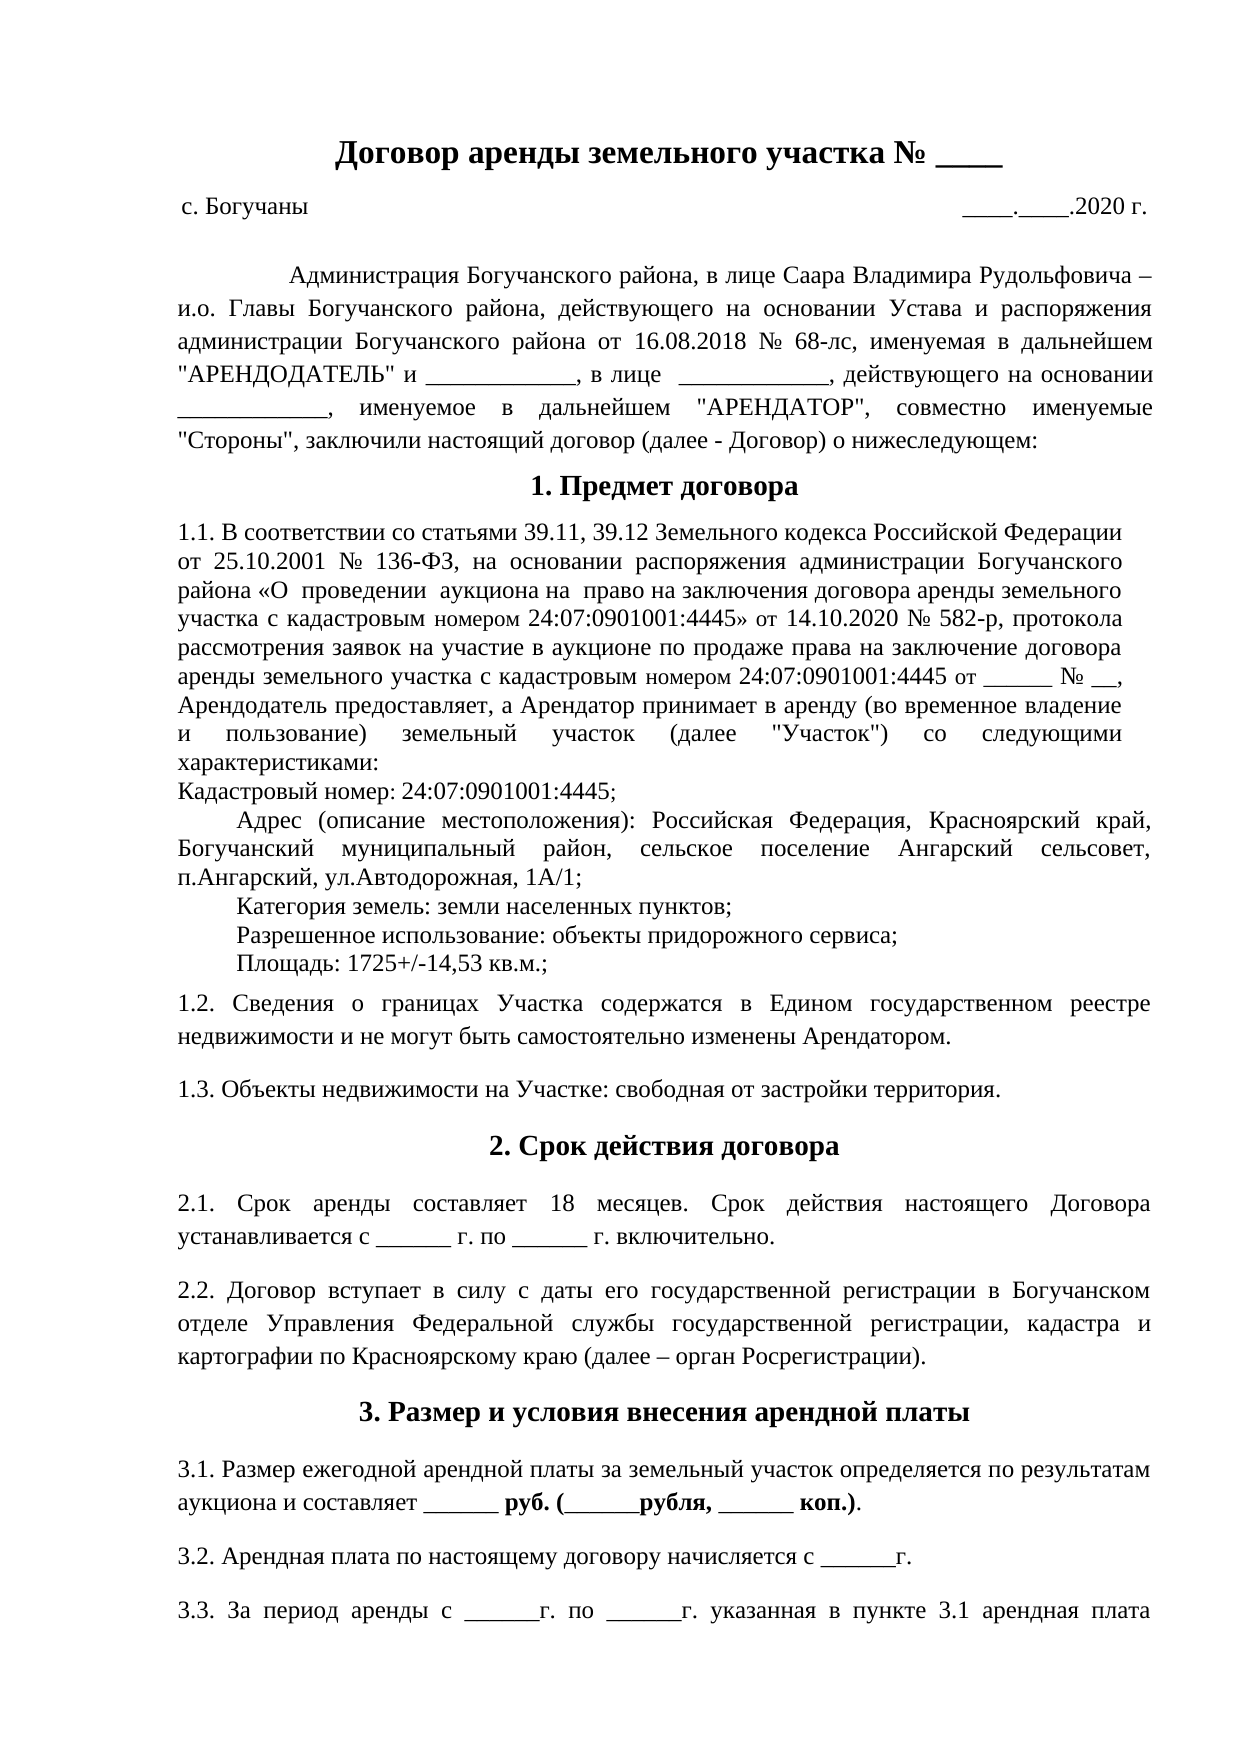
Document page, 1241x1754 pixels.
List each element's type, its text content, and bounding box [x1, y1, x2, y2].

text 2.1. Срок аренды составляет 18 месяцев. Срок действия настоящего Договора устанавливается с ______ г. по ______ г. включительно. [177, 1188, 1152, 1249]
text 3.1. Размер ежегодной арендной платы за земельный участок определяется по результатам аукциона и составляет ______ руб. (______рубля, ______ коп.). [177, 1454, 1152, 1516]
text 2.2. Договор вступает в силу с даты его государственной регистрации в Богучанском отделе Управления Федеральной службы государственной регистрации, кадастра и картографии по Красноярскому краю (далее – орган Росрегистрации). [177, 1275, 1152, 1369]
text 1.1. В соответствии со статьями 39.11, 39.12 Земельного кодекса Российской Федерации от 25.10.2001 № 136-ФЗ, на основании распоряжения администрации Богучанского района «О проведении аукциона на право на заключения договора аренды земельного участка с кадастровым номером 24:07:0901001:4445» от 14.10.2020 № 582-р, протокола рассмотрения заявок на участие в аукционе по продаже права на заключение договора аренды земельного участка с кадастровым номером 24:07:0901001:4445 от ______ № __, Арендодатель предоставляет, а Арендатор принимает в аренду (во временное владение и пользование) земельный участок (далее "Участок") со следующими характеристиками: [177, 517, 1123, 776]
table_header ____.____.2020 г. [664, 187, 1152, 228]
text 2. Срок действия договора [177, 1128, 1152, 1162]
text Категория земель: земли населенных пунктов; [177, 891, 1152, 920]
text 3. Размер и условия внесения арендной платы [177, 1394, 1152, 1428]
text Кадастровый номер: 24:07:0901001:4445; [177, 776, 1152, 805]
text 1.2. Сведения о границах Участка содержатся в Едином государственном реестре недвижимости и не могут быть самостоятельно изменены Арендатором. [177, 988, 1152, 1049]
text Разрешенное использование: объекты придорожного сервиса; [177, 920, 1152, 948]
text Адрес (описание местоположения): Российская Федерация, Красноярский край, Богучанский муниципальный район, сельское поселение Ангарский сельсовет, п.Ангарский, ул.Автодорожная, 1А/1; [177, 805, 1152, 891]
text Договор аренды земельного участка № ____ [177, 132, 1152, 171]
text 1. Предмет договора [177, 468, 1152, 502]
text 1.3. Объекты недвижимости на Участке: свободная от застройки территория. [177, 1074, 1152, 1103]
text 3.2. Арендная плата по настоящему договору начисляется с ______г. [177, 1541, 1152, 1569]
text Площадь: 1725+/-14,53 кв.м.; [177, 948, 1152, 977]
text Администрация Богучанского района, в лице Саара Владимира Рудольфовича – и.о. Главы Богучанского района, действующего на основании Устава и распоряжения администрации Богучанского района от 16.08.2018 № 68-лс, именуемая в дальнейшем "АРЕНДОДАТЕЛЬ" и ____________, в лице ____________, действующего на основании ____________, именуемое в дальнейшем "АРЕНДАТОР", совместно именуемые "Стороны", заключили настоящий договор (далее - Договор) о нижеследующем: [177, 260, 1153, 454]
table_header с. Богучаны [177, 187, 664, 228]
